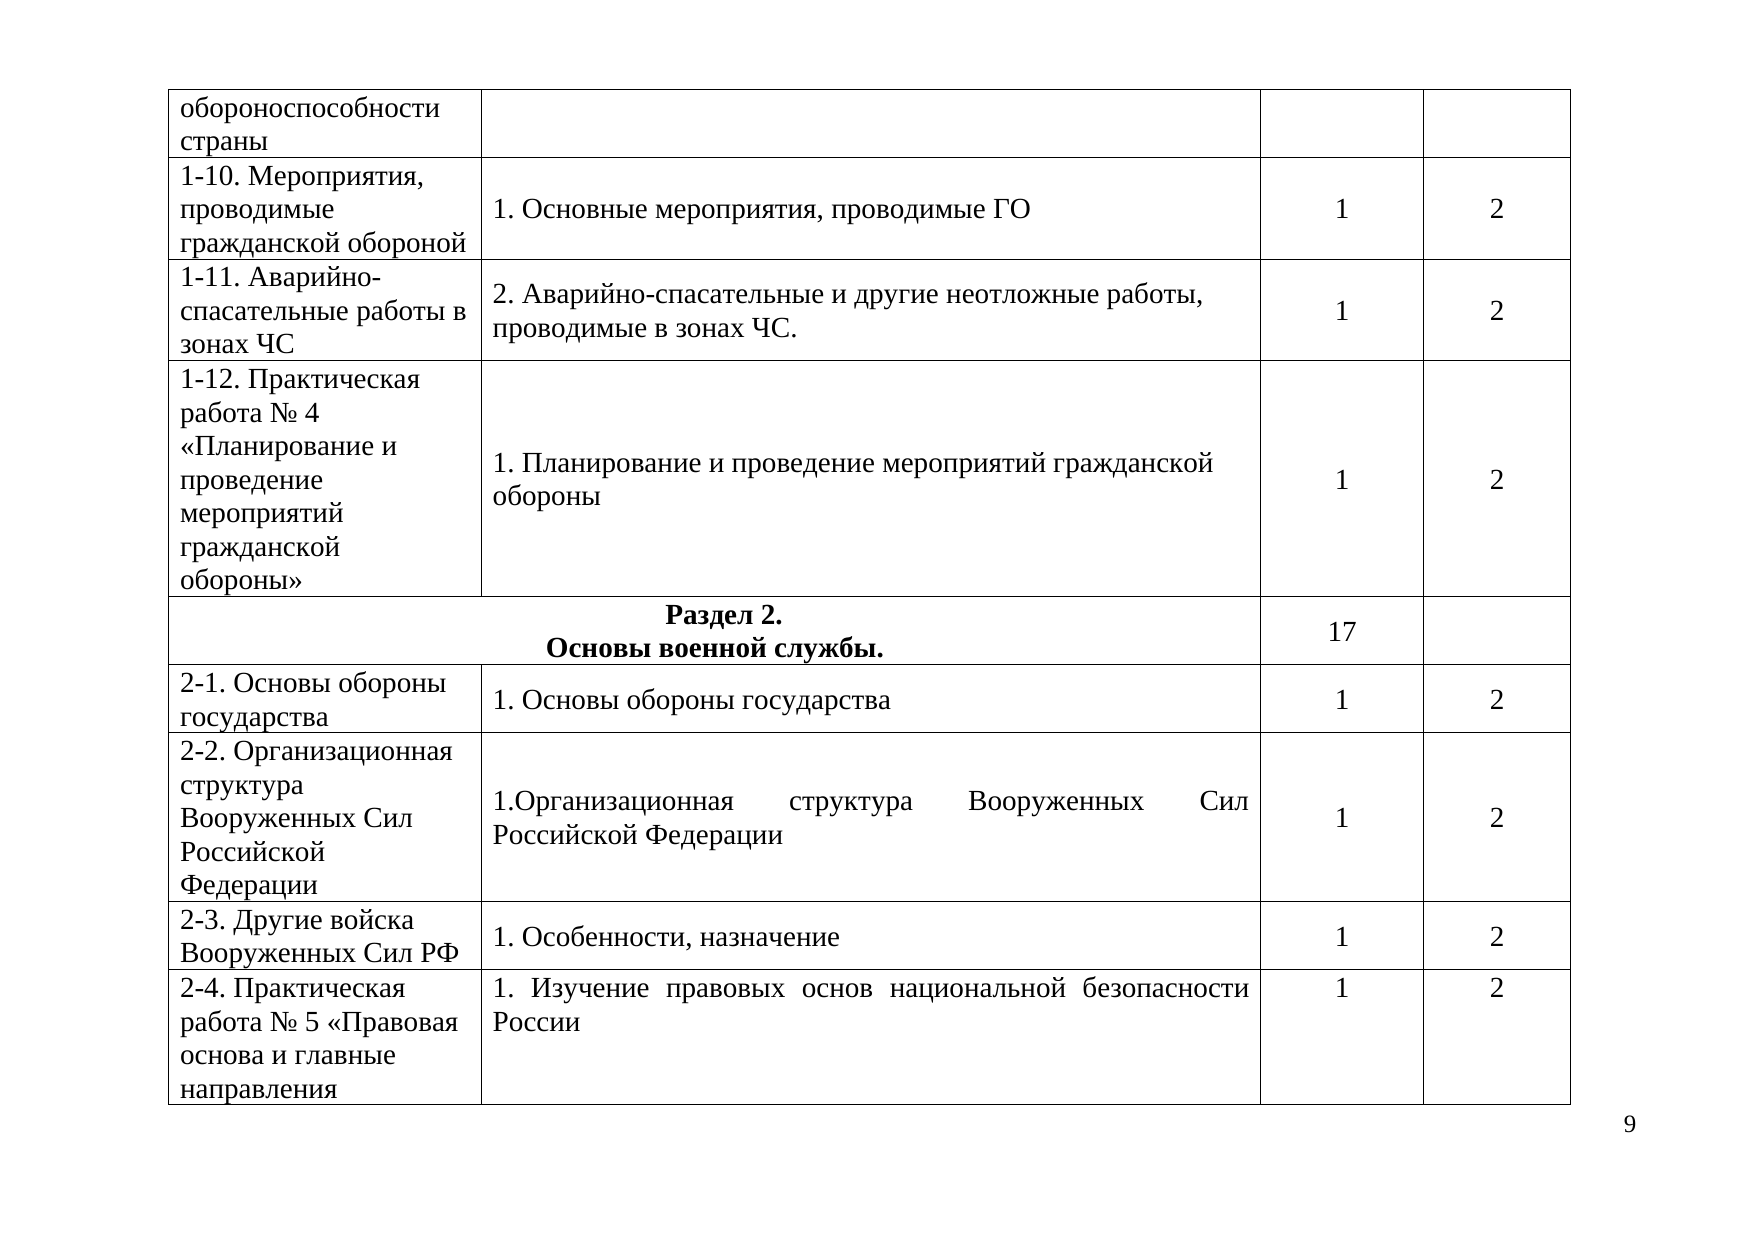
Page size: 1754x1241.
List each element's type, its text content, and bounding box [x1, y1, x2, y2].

table_cell 1. Основные мероприятия, проводимые ГО [482, 158, 1260, 258]
table_cell 1 [1261, 158, 1423, 258]
table_cell 1 [1261, 970, 1423, 1104]
table_cell 1 [1261, 361, 1423, 596]
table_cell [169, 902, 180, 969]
table_cell 2 [1424, 260, 1570, 360]
table_cell 1 [1261, 733, 1423, 901]
table_cell 1 [1261, 260, 1423, 360]
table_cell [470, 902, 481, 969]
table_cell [482, 970, 1260, 1104]
table_cell 2. Аварийно-спасательные и другие неотложные работы, проводимые в зонах ЧС. [482, 260, 1260, 360]
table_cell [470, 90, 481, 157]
table_cell 1 [1261, 665, 1423, 732]
table_cell 2 [1424, 361, 1570, 596]
table_cell 1. Основы обороны государства [482, 665, 1260, 732]
table_cell 2 [1424, 158, 1570, 258]
table_cell 2 [1424, 665, 1570, 732]
table_cell 1. Особенности, назначение [482, 902, 1260, 969]
table_cell 1. Планирование и проведение мероприятий гражданской обороны [482, 361, 1260, 596]
table_cell Раздел 2. Основы военной службы. [169, 597, 1260, 664]
table_cell 2 [1424, 902, 1570, 969]
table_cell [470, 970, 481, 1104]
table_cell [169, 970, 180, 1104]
table_cell 1 [1261, 90, 1423, 157]
table_cell [1424, 597, 1570, 664]
table_cell 1 [1261, 902, 1423, 969]
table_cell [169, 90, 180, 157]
table_cell 2 [1424, 733, 1570, 901]
table_cell 1.Организационная структура Вооруженных Сил Российской Федерации [482, 733, 1260, 901]
table_cell 17 [1261, 597, 1423, 664]
table_cell 2 [1424, 90, 1570, 157]
table_cell 2 [1424, 970, 1570, 1104]
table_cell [482, 90, 1260, 157]
